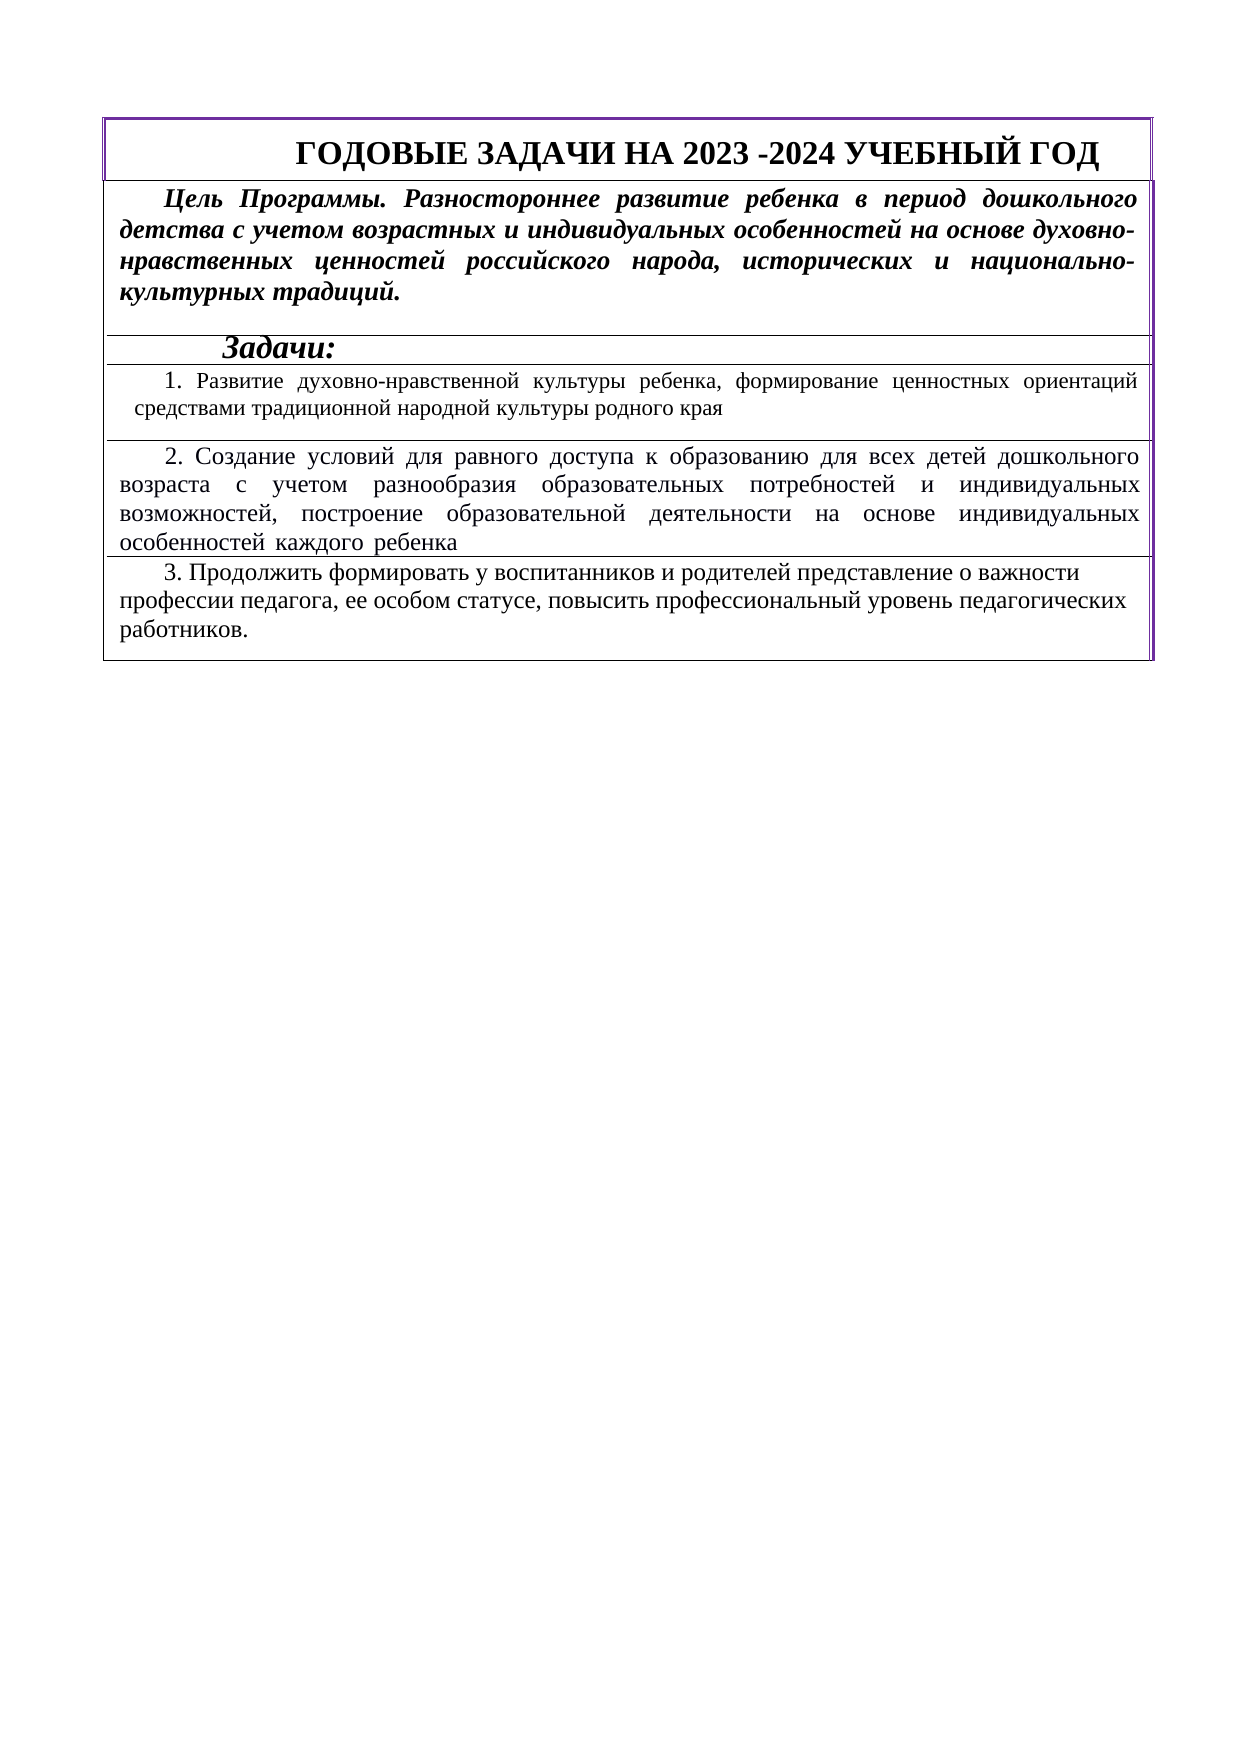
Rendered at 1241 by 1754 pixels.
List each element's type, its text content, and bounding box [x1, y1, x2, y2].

table_header ГОДОВЫЕ ЗАДАЧИ НА 2023 -2024 УЧЕБНЫЙ ГОД [106, 120, 1150, 180]
table_cell 3. Продолжить формировать у воспитанников и родителей представление о важности профессии педагога, ее особом статусе, повысить профессиональный уровень педагогических работников. [104, 556, 1149, 659]
table_cell Задачи: [104, 335, 1149, 364]
table_cell 1. Развитие духовно-нравственной культуры ребенка, формирование ценностных ориентаций средствами традиционной народной культуры родного края [104, 364, 1149, 440]
table_cell Цель Программы. Разностороннее развитие ребенка в период дошкольного детства с учетом возрастных и индивидуальных особенностей на основе духовно-нравственных ценностей российского народа, исторических и национально-культурных традиций. [104, 181, 1149, 334]
table_cell 2. Создание условий для равного доступа к образованию для всех детей дошкольного возраста с учетом разнообразия образовательных потребностей и индивидуальных возможностей, построение образовательной деятельности на основе индивидуальных особенностей каждого ребенка [104, 440, 1149, 556]
